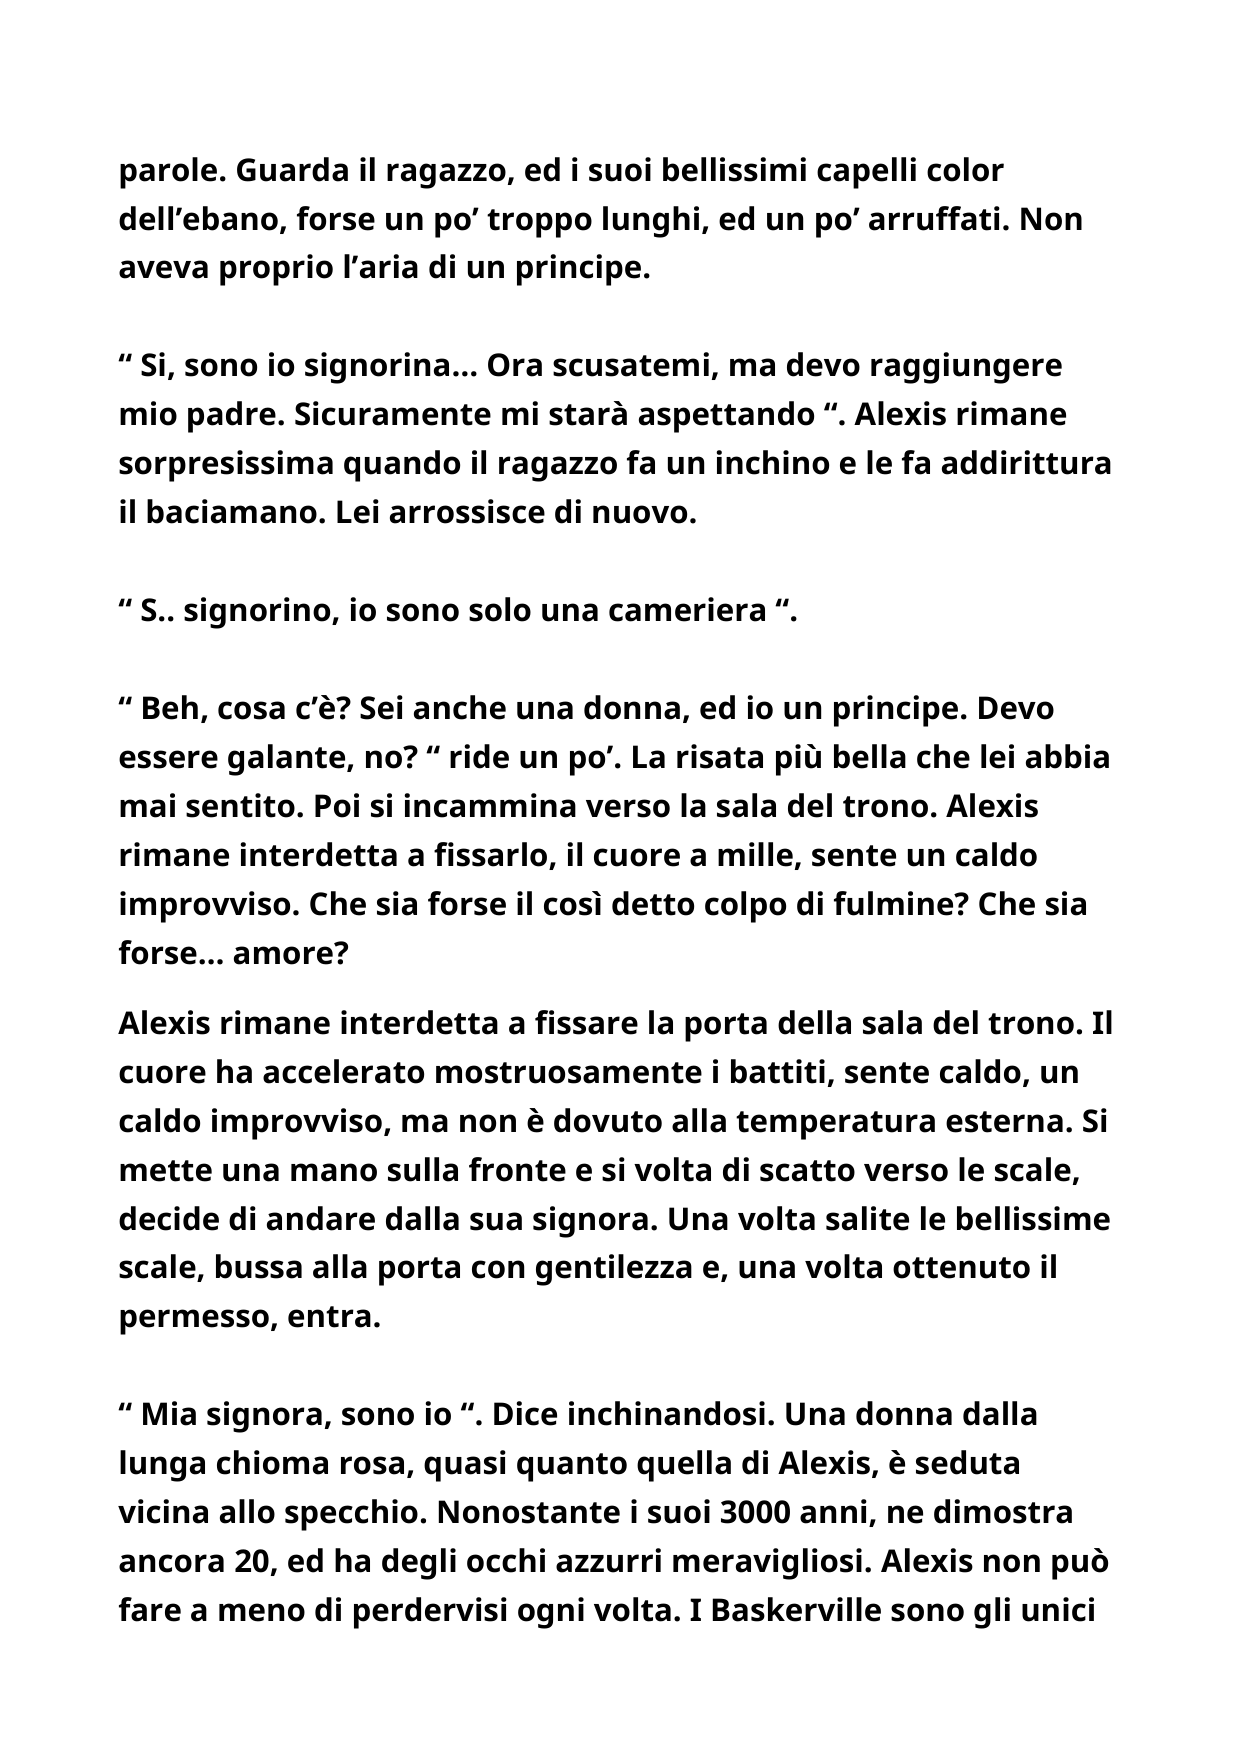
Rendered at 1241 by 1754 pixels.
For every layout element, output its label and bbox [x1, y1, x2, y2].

text [118, 148, 1122, 973]
text [118, 1001, 1122, 1631]
